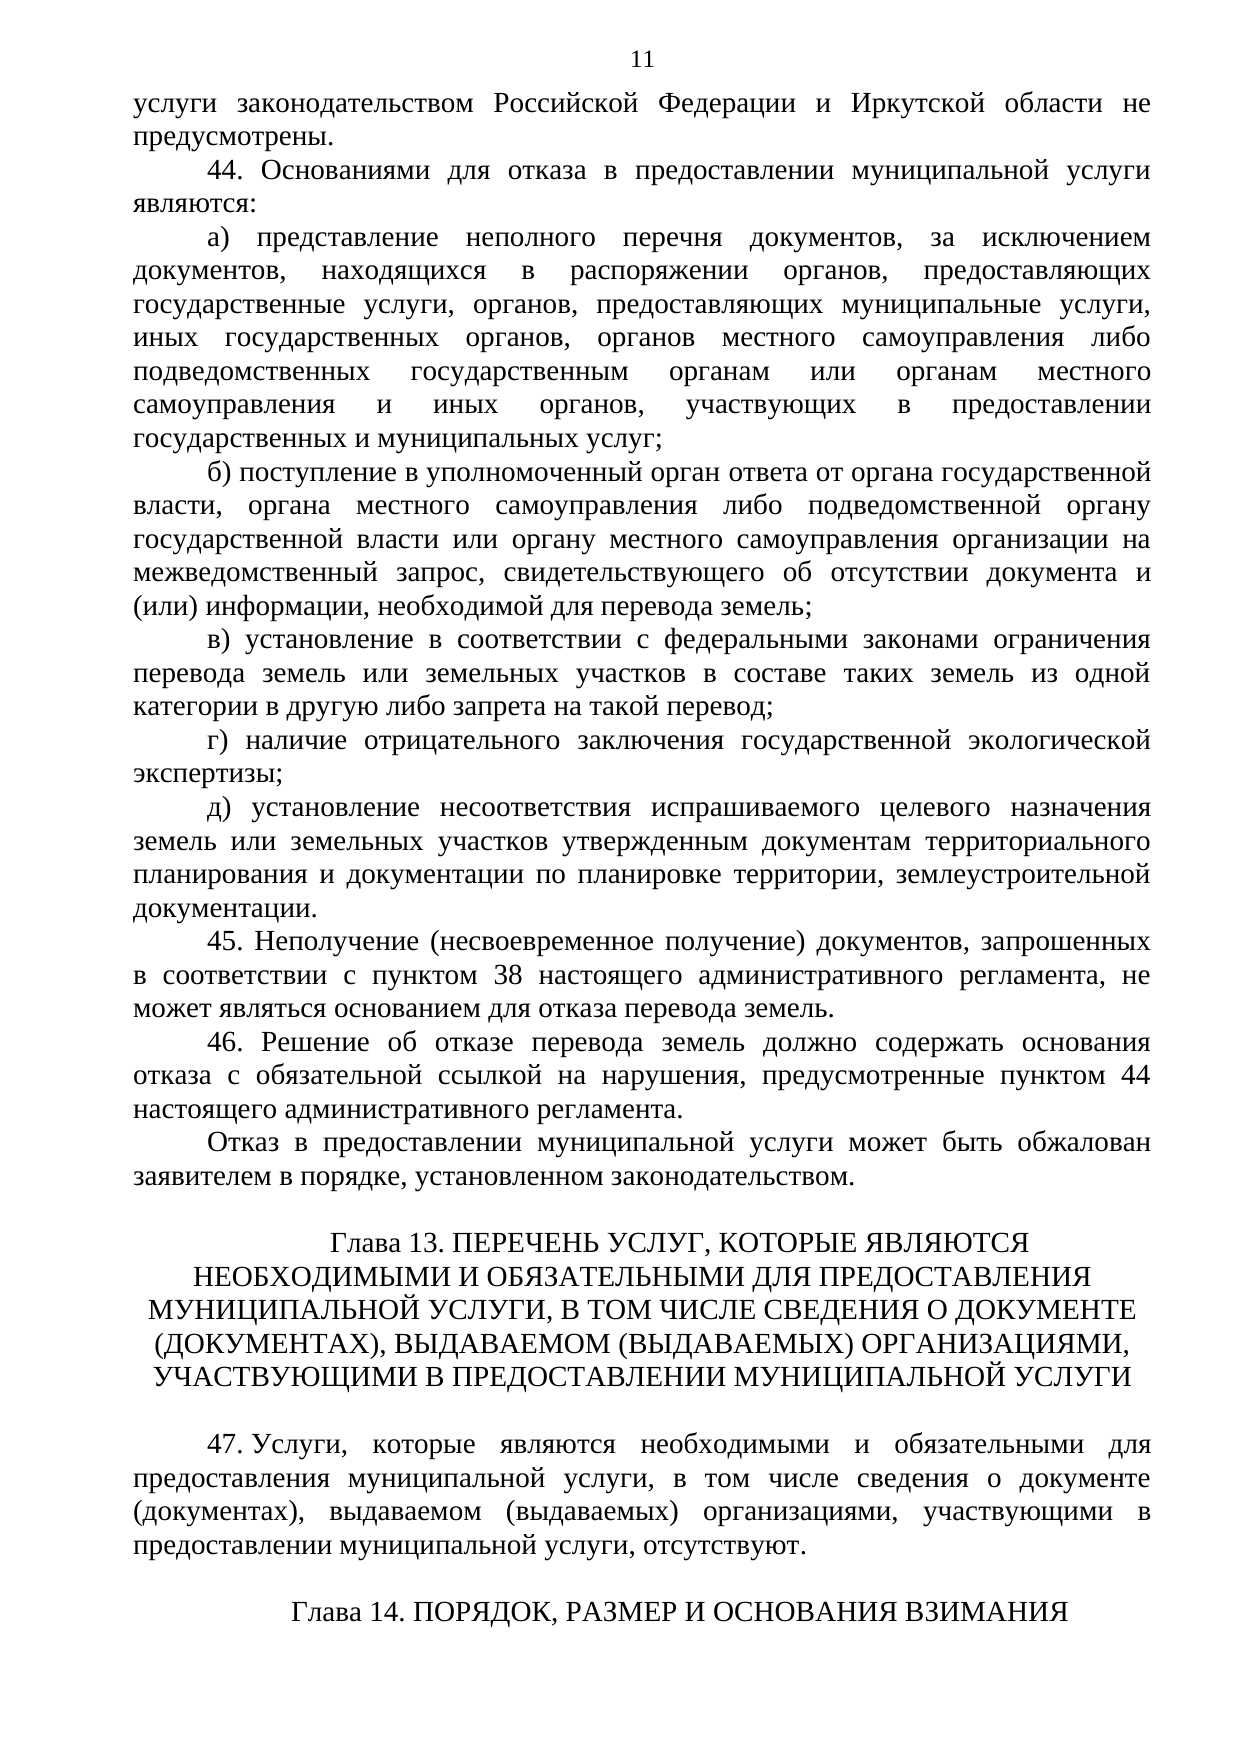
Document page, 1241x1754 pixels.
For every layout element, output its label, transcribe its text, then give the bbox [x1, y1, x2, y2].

text г) наличие отрицательного заключения государственной экологической экспертизы; [133, 722, 1152, 789]
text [133, 85, 1152, 152]
text 45. Неполучение (несвоевременное получение) документов, запрошенных в соответствии с пунктом 38 настоящего административного регламента, не может являться основанием для отказа перевода земель. [133, 923, 1152, 1024]
text в) установление в соответствии с федеральными законами ограничения перевода земель или земельных участков в составе таких земель из одной категории в другую либо запрета на такой перевод; [133, 621, 1152, 722]
text Глава 13. ПЕРЕЧЕНЬ УСЛУГ, КОТОРЫЕ ЯВЛЯЮТСЯ НЕОБХОДИМЫМИ И ОБЯЗАТЕЛЬНЫМИ ДЛЯ ПРЕДОСТАВЛЕНИЯ МУНИЦИПАЛЬНОЙ УСЛУГИ, В ТОМ ЧИСЛЕ СВЕДЕНИЯ О ДОКУМЕНТЕ (ДОКУМЕНТАХ), ВЫДАВАЕМОМ (ВЫДАВАЕМЫХ) ОРГАНИЗАЦИЯМИ, УЧАСТВУЮЩИМИ В ПРЕДОСТАВЛЕНИИ МУНИЦИПАЛЬНОЙ УСЛУГИ [133, 1225, 1152, 1393]
text 46. Решение об отказе перевода земель должно содержать основания отказа с обязательной ссылкой на нарушения, предусмотренные пунктом 44 настоящего административного регламента. [133, 1024, 1152, 1124]
text Отказ в предоставлении муниципальной услуги может быть обжалован заявителем в порядке, установленном законодательством. [133, 1124, 1152, 1192]
text 47. Услуги, которые являются необходимыми и обязательными для предоставления муниципальной услуги, в том числе сведения о документе (документах), выдаваемом (выдаваемых) организациями, участвующими в предоставлении муниципальной услуги, отсутствуют. [133, 1426, 1152, 1561]
text 44. Основаниями для отказа в предоставлении муниципальной услуги являются: [133, 152, 1152, 219]
text б) поступление в уполномоченный орган ответа от органа государственной власти, органа местного самоуправления либо подведомственной органу государственной власти или органу местного самоуправления организации на межведомственный запрос, свидетельствующего об отсутствии документа и (или) информации, необходимой для перевода земель; [133, 454, 1152, 621]
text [133, 1594, 1152, 1628]
text д) установление несоответствия испрашиваемого целевого назначения земель или земельных участков утвержденным документам территориального планирования и документации по планировке территории, землеустроительной документации. [133, 789, 1152, 923]
text а) представление неполного перечня документов, за исключением документов, находящихся в распоряжении органов, предоставляющих государственные услуги, органов, предоставляющих муниципальные услуги, иных государственных органов, органов местного самоуправления либо подведомственных государственным органам или органам местного самоуправления и иных органов, участвующих в предоставлении государственных и муниципальных услуг; [133, 219, 1152, 454]
